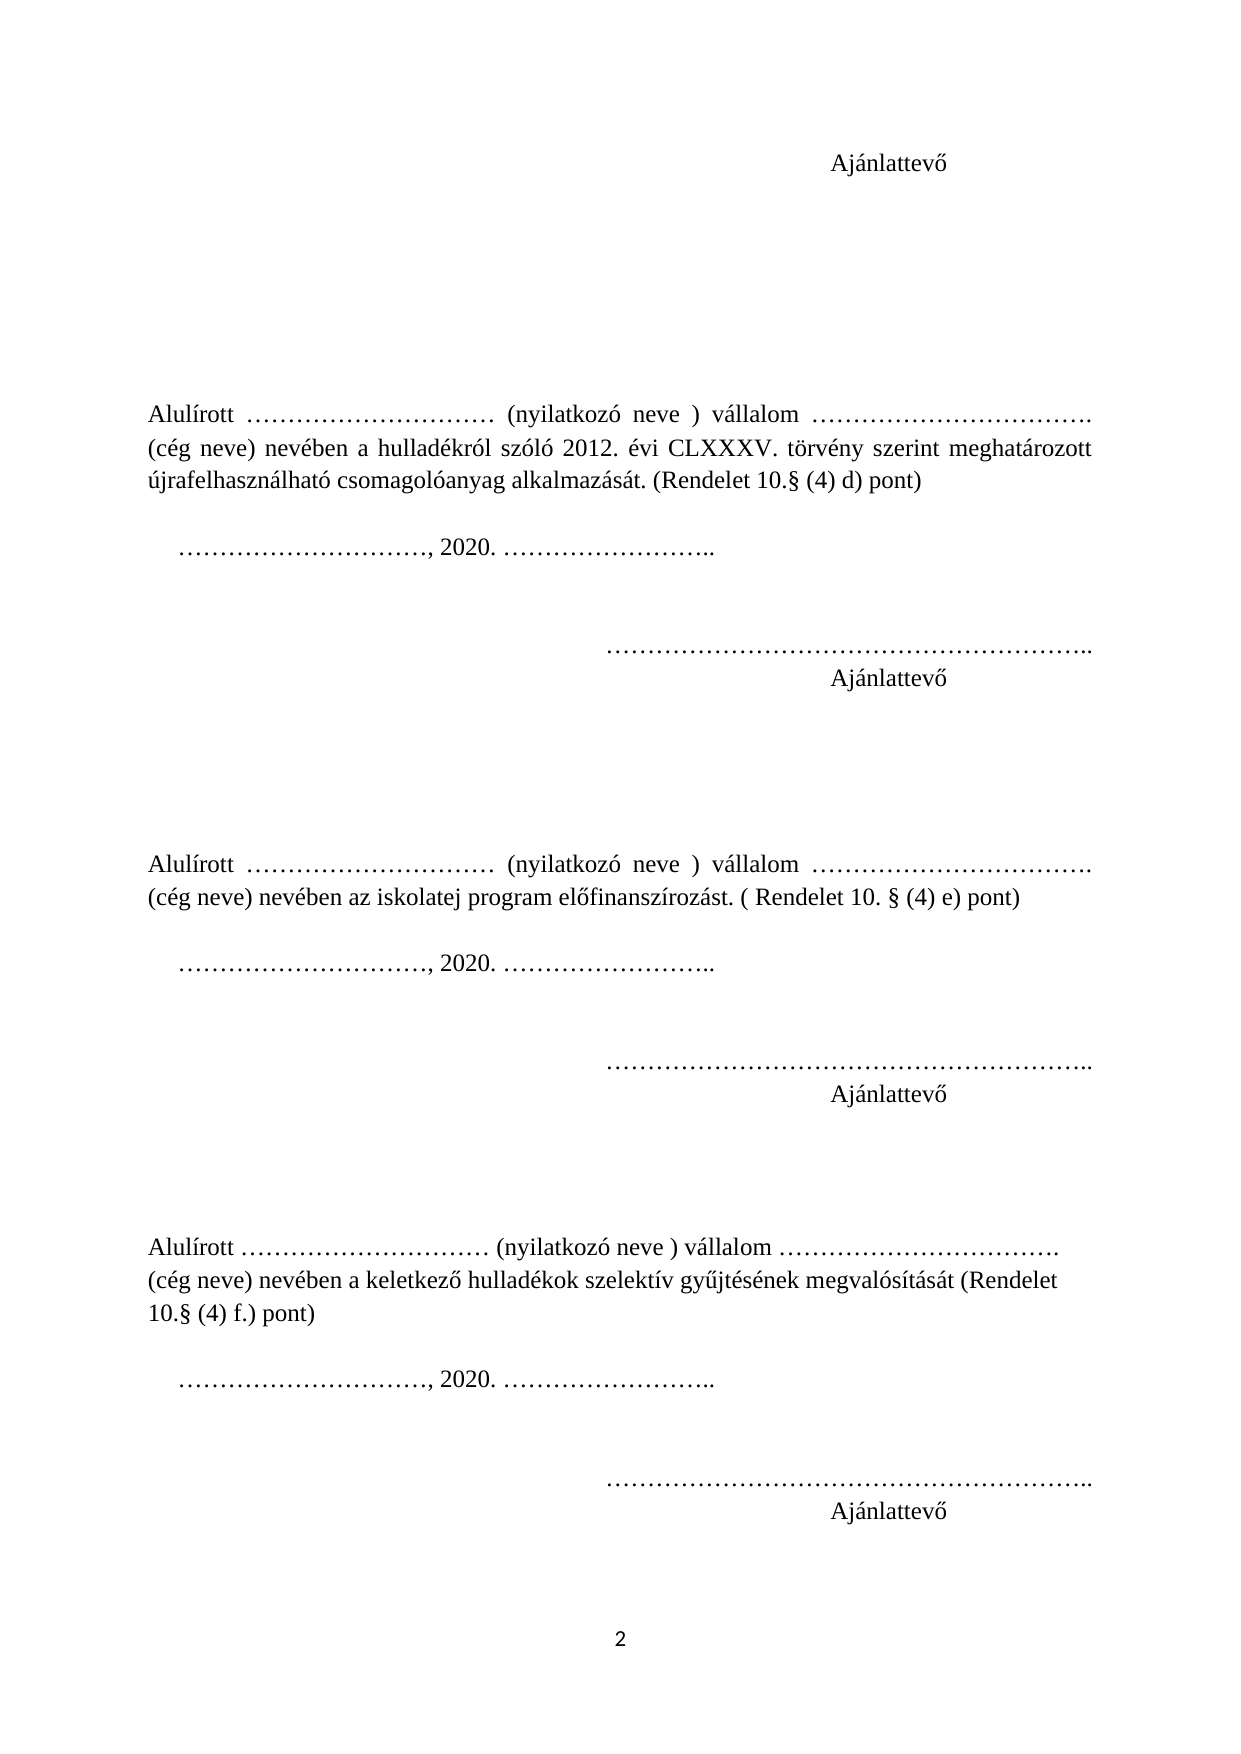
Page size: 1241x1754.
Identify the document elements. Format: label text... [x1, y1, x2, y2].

text ………………………………………………….. [148, 1430, 1093, 1491]
text Alulírott ………………………… (nyilatkozó neve ) vállalom ……………………………. (cég neve) nevében az iskolatej program előfinanszírozást. ( Rendelet 10. § (4) e) pont) [148, 849, 1093, 911]
text Ajánlattevő [811, 663, 1093, 692]
text Alulírott ………………………… (nyilatkozó neve ) vállalom ……………………………. (cég neve) nevében a hulladékról szóló 2012. évi CLXXXV. törvény szerint meghatározott újrafelhasználható csomagolóanyag alkalmazását. (Rendelet 10.§ (4) d) pont) [148, 399, 1093, 494]
text Alulírott ………………………… (nyilatkozó neve ) vállalom ……………………………. (cég neve) nevében a keletkező hulladékok szelektív gyűjtésének megvalósítását (Rendelet 10.§ (4) f.) pont) [148, 1232, 1093, 1327]
text …………………………, 2020. …………………….. [177, 948, 1093, 977]
text ………………………………………………….. [148, 598, 1093, 659]
text Ajánlattevő [811, 148, 1093, 176]
text …………………………, 2020. …………………….. [177, 1364, 1093, 1393]
text Ajánlattevő [811, 1079, 1093, 1108]
text Ajánlattevő [811, 1496, 1093, 1524]
text …………………………, 2020. …………………….. [177, 532, 1093, 560]
text ………………………………………………….. [148, 1014, 1093, 1075]
